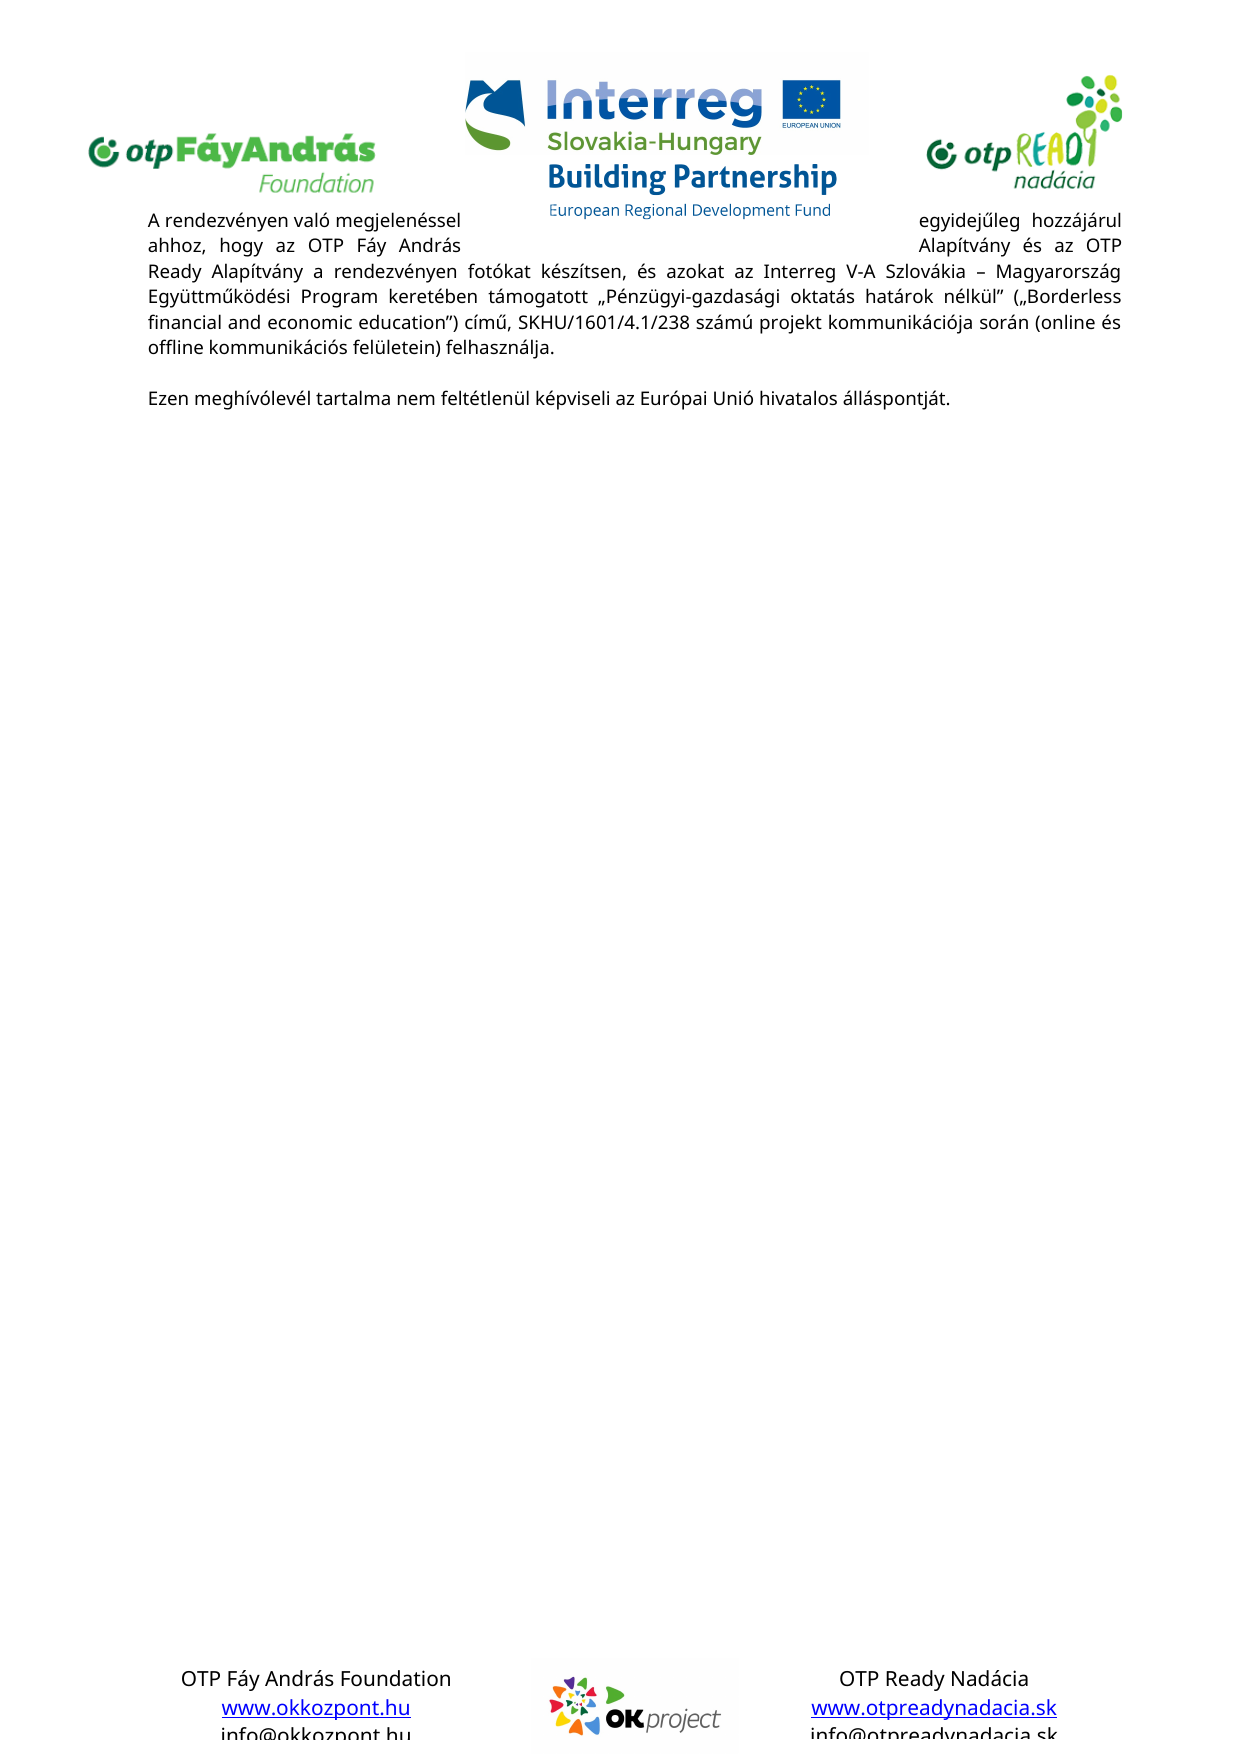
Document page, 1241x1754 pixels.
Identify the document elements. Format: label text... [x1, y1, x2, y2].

picture [531, 1658, 739, 1754]
text A rendezvényen való megjelenéssel egyidejűleg hozzájárul ahhoz, hogy az OTP Fáy András Alapítvány és az OTP Ready Alapítvány a rendezvényen fotókat készítsen, és azokat az Interreg V-A Szlovákia – Magyarország Együttműködési Program keretében támogatott „Pénzügyi-gazdasági oktatás határok nélkül” („Borderless financial and economic education”) című, SKHU/1601/4.1/238 számú projekt kommunikációja során (online és offline kommunikációs felületein) felhasználja. [148, 207, 1122, 360]
text Ezen meghívólevél tartalma nem feltétlenül képviseli az Európai Unió hivatalos álláspontját. [148, 386, 1122, 411]
picture [926, 74, 1123, 190]
picture [465, 52, 900, 207]
